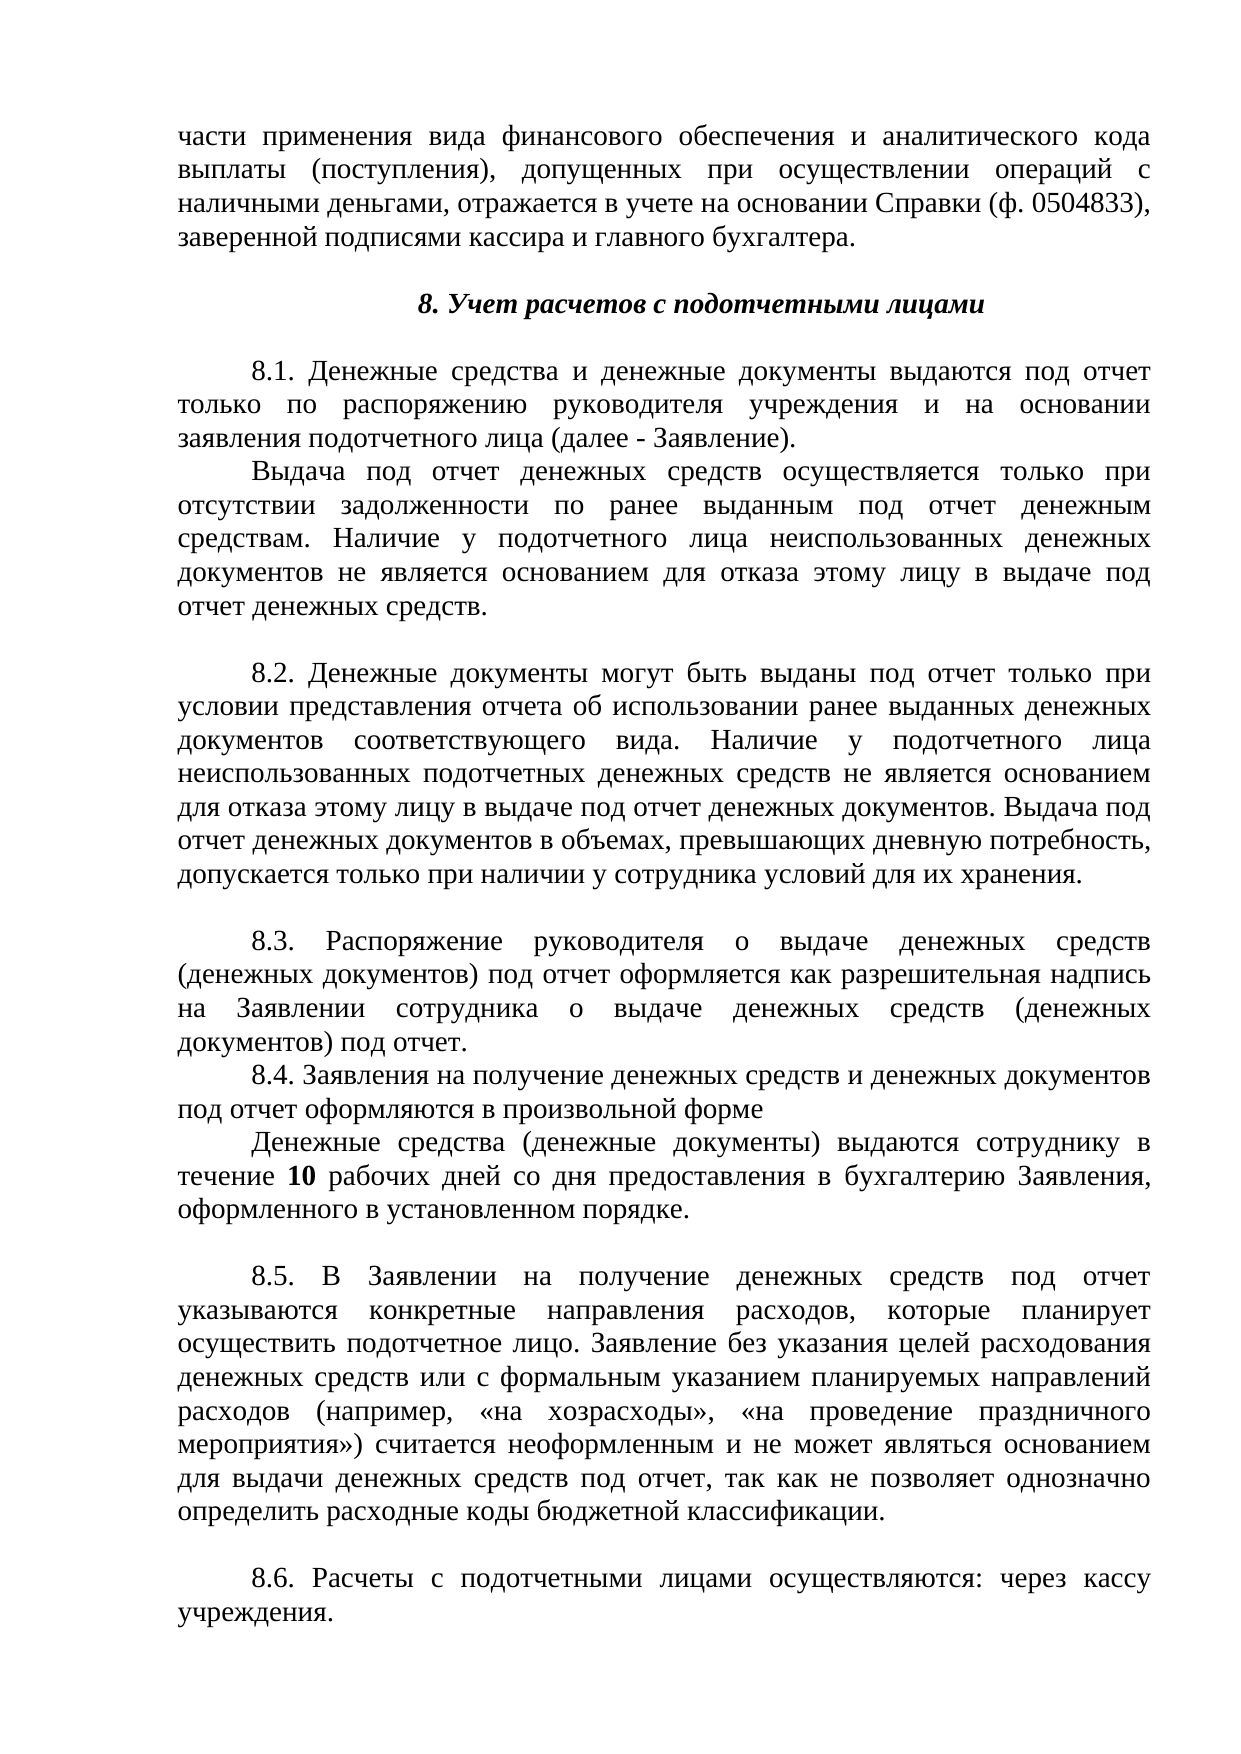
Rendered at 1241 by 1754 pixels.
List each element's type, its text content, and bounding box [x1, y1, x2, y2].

text 8.6. Расчеты с подотчетными лицами осуществляются: через кассу учреждения. [177, 1560, 1152, 1627]
text 8.5. В Заявлении на получение денежных средств под отчет указываются конкретные направления расходов, которые планирует осуществить подотчетное лицо. Заявление без указания целей расходования денежных средств или с формальным указанием планируемых направлений расходов (например, «на хозрасходы», «на проведение праздничного мероприятия») считается неоформленным и не может являться основанием для выдачи денежных средств под отчет, так как не позволяет однозначно определить расходные коды бюджетной классификации. [177, 1258, 1152, 1527]
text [177, 118, 1152, 252]
text 8.2. Денежные документы могут быть выданы под отчет только при условии представления отчета об использовании ранее выданных денежных документов соответствующего вида. Наличие у подотчетного лица неиспользованных подотчетных денежных средств не является основанием для отказа этому лицу в выдаче под отчет денежных документов. Выдача под отчет денежных документов в объемах, превышающих дневную потребность, допускается только при наличии у сотрудника условий для их хранения. [177, 655, 1152, 889]
text 8.1. Денежные средства и денежные документы выдаются под отчет только по распоряжению руководителя учреждения и на основании заявления подотчетного лица (далее - Заявление). [177, 353, 1152, 453]
text Денежные средства (денежные документы) выдаются сотруднику в течение 10 рабочих дней со дня предоставления в бухгалтерию Заявления, оформленного в установленном порядке. [177, 1124, 1152, 1225]
text 8.3. Распоряжение руководителя о выдаче денежных средств (денежных документов) под отчет оформляется как разрешительная надпись на Заявлении сотрудника о выдаче денежных средств (денежных документов) под отчет. [177, 923, 1152, 1057]
text Выдача под отчет денежных средств осуществляется только при отсутствии задолженности по ранее выданным под отчет денежным средствам. Наличие у подотчетного лица неиспользованных денежных документов не является основанием для отказа этому лицу в выдаче под отчет денежных средств. [177, 453, 1152, 621]
subtitle 8. Учет расчетов с подотчетными лицами [177, 286, 1152, 319]
text 8.4. Заявления на получение денежных средств и денежных документов под отчет оформляются в произвольной форме [177, 1057, 1152, 1124]
